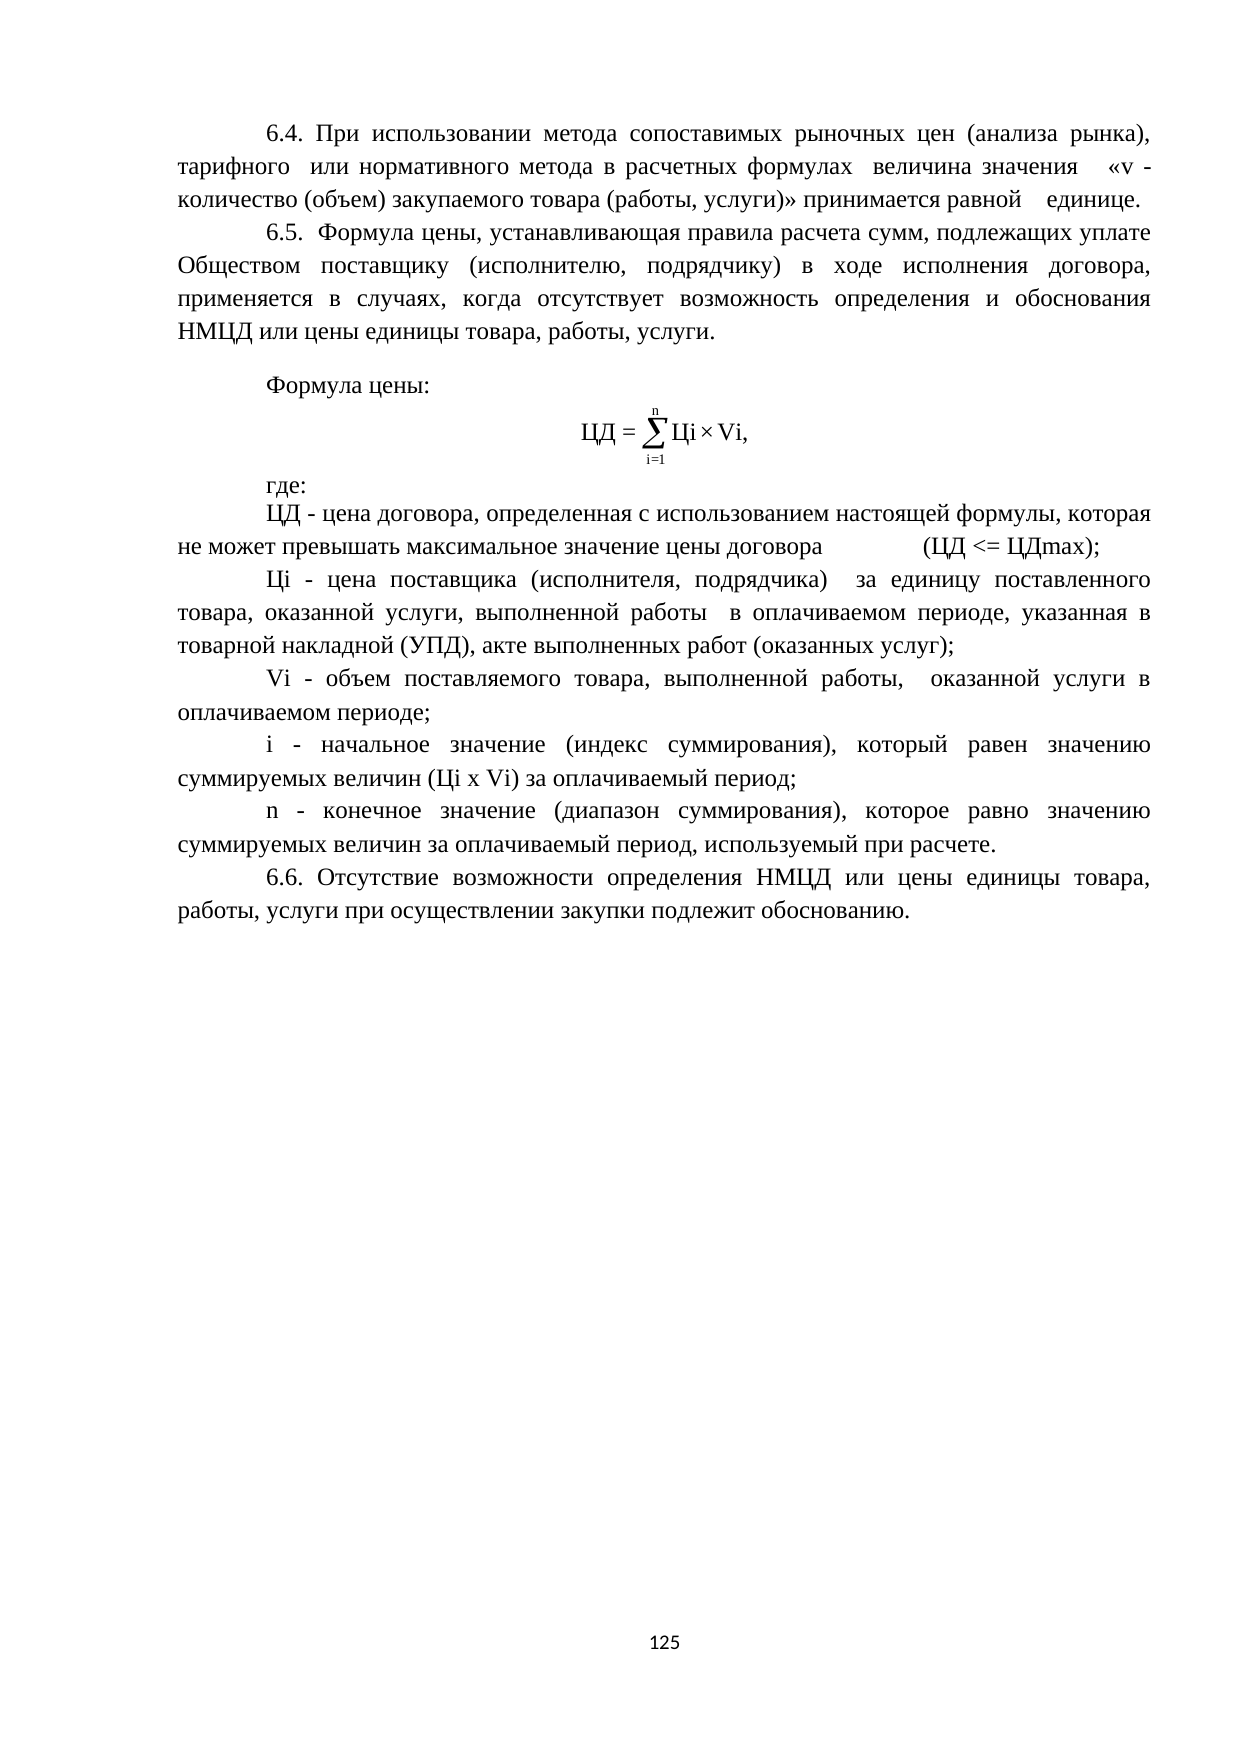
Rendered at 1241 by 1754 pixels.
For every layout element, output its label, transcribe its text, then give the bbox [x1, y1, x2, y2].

text 6.6. Отсутствие возможности определения НМЦД или цены единицы товара, работы, услуги при осуществлении закупки подлежит обоснованию. [177, 862, 1152, 923]
text где: [177, 470, 1152, 498]
text 6.5. Формула цены, устанавливающая правила расчета сумм, подлежащих уплате Обществом поставщику (исполнителю, подрядчику) в ходе исполнения договора, применяется в случаях, когда отсутствует возможность определения и обоснования НМЦД или цены единицы товара, работы, услуги. [177, 217, 1152, 345]
text ЦД - цена договора, определенная с использованием настоящей формулы, которая не может превышать максимальное значение цены договора (ЦД <= ЦДmax); [177, 498, 1152, 560]
text Формула цены: [177, 370, 1152, 399]
text Vi - объем поставляемого товара, выполненной работы, оказанной услуги в оплачиваемом периоде; [177, 663, 1152, 725]
text i - начальное значение (индекс суммирования), который равен значению суммируемых величин (Цi x Vi) за оплачиваемый период; [177, 729, 1152, 791]
text Цi - цена поставщика (исполнителя, подрядчика) за единицу поставленного товара, оказанной услуги, выполненной работы в оплачиваемом периоде, указанная в товарной накладной (УПД), акте выполненных работ (оказанных услуг); [177, 564, 1152, 659]
text n - конечное значение (диапазон суммирования), которое равно значению суммируемых величин за оплачиваемый период, используемый при расчете. [177, 796, 1152, 857]
text 6.4. При использовании метода сопоставимых рыночных цен (анализа рынка), тарифного или нормативного метода в расчетных формулах величина значения «v - количество (объем) закупаемого товара (работы, услуги)» принимается равной единице. [177, 118, 1152, 213]
